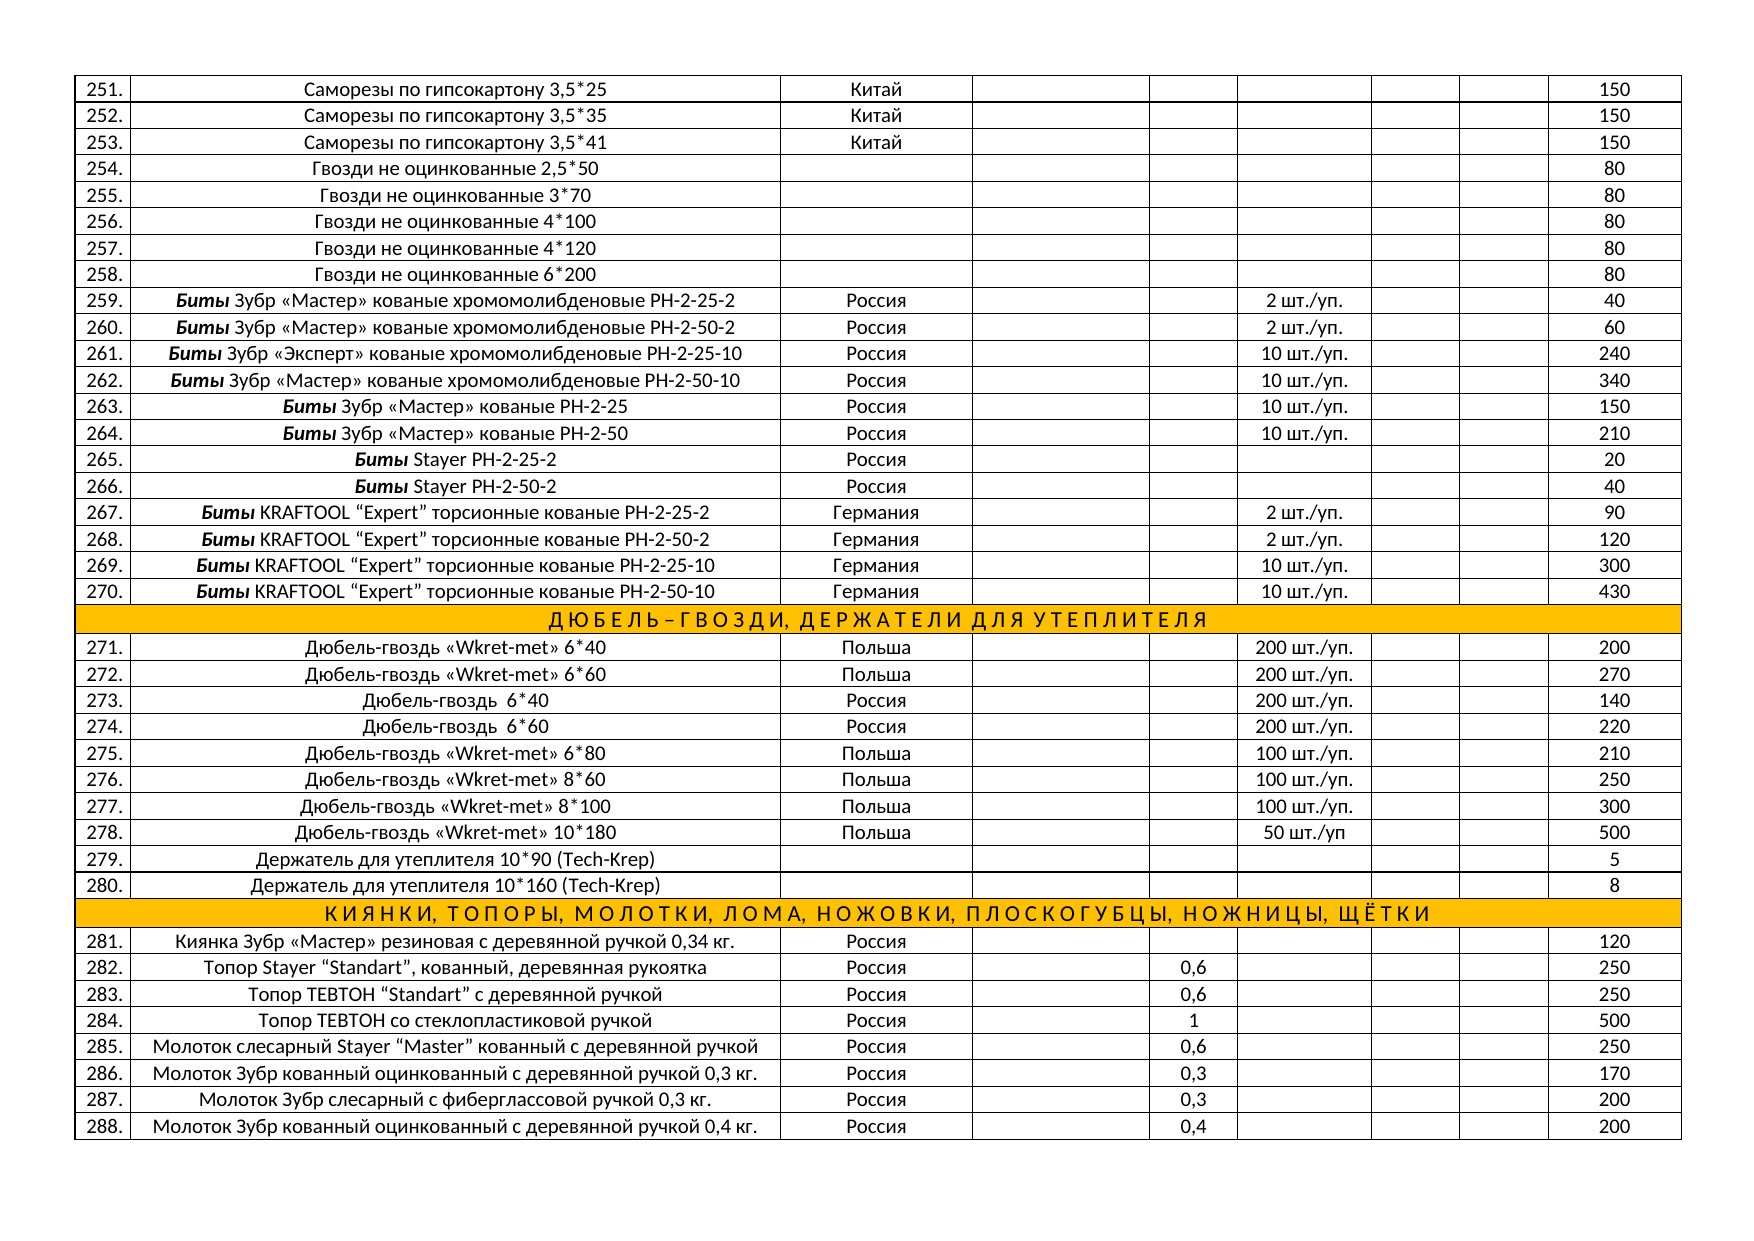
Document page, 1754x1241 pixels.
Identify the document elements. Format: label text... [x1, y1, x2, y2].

table_cell [781, 182, 972, 207]
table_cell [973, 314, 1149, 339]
table_cell 80 [1549, 208, 1681, 234]
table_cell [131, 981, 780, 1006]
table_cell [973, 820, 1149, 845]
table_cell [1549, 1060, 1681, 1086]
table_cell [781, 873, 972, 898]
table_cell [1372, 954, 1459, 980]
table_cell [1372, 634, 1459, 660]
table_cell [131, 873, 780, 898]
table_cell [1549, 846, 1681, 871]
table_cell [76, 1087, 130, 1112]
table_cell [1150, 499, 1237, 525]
table_cell [1372, 129, 1459, 154]
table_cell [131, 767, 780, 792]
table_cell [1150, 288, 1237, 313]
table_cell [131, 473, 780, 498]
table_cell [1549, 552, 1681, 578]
table_cell [1460, 76, 1548, 101]
table_cell 150 [1549, 76, 1681, 101]
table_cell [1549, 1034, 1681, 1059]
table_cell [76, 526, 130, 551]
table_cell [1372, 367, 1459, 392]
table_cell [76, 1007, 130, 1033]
table_cell [1460, 208, 1548, 234]
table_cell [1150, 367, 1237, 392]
table_cell [1150, 208, 1237, 234]
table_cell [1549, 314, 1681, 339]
table_cell Биты Зубр «Мастер» кованые хромомолибденовые РН-2-25-2 [131, 288, 780, 313]
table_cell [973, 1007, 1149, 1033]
table_cell [1372, 76, 1459, 101]
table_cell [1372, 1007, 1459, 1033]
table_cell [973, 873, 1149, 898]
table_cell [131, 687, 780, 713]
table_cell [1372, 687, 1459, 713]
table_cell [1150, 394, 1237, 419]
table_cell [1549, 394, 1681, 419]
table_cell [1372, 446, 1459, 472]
table_cell [1372, 103, 1459, 128]
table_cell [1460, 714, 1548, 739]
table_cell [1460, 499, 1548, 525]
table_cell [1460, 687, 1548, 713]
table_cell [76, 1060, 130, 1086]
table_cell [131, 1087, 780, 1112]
table_cell [781, 155, 972, 181]
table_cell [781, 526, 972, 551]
table_cell 80 [1549, 235, 1681, 260]
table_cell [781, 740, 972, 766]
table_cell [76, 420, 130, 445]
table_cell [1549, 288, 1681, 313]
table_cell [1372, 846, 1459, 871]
table_cell [1238, 103, 1371, 128]
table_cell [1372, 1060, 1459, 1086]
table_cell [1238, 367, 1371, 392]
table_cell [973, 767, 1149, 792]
table_cell Гвозди не оцинкованные 6*200 [131, 261, 780, 287]
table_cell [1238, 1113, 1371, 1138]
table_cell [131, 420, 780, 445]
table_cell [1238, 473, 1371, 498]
table_cell Гвозди не оцинкованные 4*120 [131, 235, 780, 260]
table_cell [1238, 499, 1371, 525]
table_cell [76, 182, 130, 207]
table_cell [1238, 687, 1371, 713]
table_cell [1150, 129, 1237, 154]
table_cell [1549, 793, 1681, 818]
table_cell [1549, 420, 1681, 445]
table_cell [1238, 235, 1371, 260]
table_cell 150 [1549, 129, 1681, 154]
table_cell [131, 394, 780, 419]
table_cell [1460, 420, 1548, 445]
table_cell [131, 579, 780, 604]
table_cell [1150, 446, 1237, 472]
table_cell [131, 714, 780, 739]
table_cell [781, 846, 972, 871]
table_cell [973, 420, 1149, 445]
table_cell Китай [781, 76, 972, 101]
table_cell [1150, 103, 1237, 128]
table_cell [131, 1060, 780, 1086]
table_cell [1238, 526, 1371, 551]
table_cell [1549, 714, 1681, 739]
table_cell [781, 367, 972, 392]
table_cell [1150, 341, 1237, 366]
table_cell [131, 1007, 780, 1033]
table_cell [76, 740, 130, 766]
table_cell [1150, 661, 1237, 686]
table_cell [973, 76, 1149, 101]
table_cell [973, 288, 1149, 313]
table_cell [76, 103, 130, 128]
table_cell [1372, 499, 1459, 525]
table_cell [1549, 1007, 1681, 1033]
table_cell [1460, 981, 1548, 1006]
table_cell [76, 288, 130, 313]
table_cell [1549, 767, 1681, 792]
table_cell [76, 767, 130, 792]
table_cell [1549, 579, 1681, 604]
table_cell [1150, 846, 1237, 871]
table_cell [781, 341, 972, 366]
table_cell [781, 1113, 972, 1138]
table_cell [76, 155, 130, 181]
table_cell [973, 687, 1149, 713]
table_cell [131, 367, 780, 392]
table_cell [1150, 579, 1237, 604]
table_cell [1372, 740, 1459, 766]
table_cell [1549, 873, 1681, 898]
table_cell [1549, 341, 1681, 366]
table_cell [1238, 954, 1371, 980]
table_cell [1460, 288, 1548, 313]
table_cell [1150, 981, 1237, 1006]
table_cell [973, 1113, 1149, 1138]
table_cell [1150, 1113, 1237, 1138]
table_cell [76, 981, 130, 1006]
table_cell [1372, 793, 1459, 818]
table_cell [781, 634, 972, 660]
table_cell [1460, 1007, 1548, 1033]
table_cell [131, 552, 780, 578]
table_cell [1460, 103, 1548, 128]
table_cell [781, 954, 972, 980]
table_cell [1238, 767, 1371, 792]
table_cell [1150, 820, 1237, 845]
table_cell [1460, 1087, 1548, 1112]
table_cell [76, 76, 130, 101]
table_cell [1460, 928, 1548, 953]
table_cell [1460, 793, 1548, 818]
table_cell Китай [781, 103, 972, 128]
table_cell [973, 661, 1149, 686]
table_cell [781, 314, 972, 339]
table_cell [973, 208, 1149, 234]
table_cell [973, 235, 1149, 260]
table_cell [1238, 182, 1371, 207]
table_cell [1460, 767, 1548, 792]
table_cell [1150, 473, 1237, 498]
table_cell Гвозди не оцинкованные 2,5*50 [131, 155, 780, 181]
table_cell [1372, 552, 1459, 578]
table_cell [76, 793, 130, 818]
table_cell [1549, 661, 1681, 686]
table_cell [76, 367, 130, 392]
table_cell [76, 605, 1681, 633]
table_cell [1238, 129, 1371, 154]
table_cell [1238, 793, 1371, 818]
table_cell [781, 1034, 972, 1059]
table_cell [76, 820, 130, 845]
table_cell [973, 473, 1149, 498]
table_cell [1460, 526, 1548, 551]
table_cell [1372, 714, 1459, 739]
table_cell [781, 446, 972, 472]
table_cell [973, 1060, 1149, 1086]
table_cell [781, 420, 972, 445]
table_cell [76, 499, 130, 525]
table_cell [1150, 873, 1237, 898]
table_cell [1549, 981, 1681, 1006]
table_cell [1150, 182, 1237, 207]
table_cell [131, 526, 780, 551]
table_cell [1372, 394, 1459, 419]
table_cell [76, 208, 130, 234]
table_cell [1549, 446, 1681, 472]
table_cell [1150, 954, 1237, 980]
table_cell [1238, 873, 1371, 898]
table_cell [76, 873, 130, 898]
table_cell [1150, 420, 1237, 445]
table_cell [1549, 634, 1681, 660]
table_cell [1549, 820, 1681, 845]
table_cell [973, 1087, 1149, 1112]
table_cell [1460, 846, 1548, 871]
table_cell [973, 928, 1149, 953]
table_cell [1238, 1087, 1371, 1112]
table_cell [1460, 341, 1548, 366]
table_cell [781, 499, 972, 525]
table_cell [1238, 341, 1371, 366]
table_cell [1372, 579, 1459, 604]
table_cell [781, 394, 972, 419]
table_cell [973, 261, 1149, 287]
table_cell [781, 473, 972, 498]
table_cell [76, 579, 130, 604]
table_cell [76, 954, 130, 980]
table_cell [781, 235, 972, 260]
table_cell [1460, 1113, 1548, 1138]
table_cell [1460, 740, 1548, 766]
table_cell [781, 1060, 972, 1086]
table_cell 150 [1549, 103, 1681, 128]
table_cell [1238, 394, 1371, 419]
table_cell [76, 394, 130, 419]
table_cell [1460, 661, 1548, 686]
table_cell [1238, 208, 1371, 234]
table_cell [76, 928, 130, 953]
table_cell [1238, 76, 1371, 101]
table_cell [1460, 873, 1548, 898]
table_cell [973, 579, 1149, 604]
table_cell [1460, 129, 1548, 154]
table_cell [781, 208, 972, 234]
table_cell [781, 261, 972, 287]
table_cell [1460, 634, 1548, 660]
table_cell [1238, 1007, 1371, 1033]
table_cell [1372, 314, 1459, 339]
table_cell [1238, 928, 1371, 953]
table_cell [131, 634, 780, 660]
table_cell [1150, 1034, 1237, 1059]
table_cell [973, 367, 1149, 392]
table_cell Гвозди не оцинкованные 3*70 [131, 182, 780, 207]
table_cell [1372, 235, 1459, 260]
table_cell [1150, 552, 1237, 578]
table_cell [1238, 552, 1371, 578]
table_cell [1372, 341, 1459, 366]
table_cell Россия [781, 288, 972, 313]
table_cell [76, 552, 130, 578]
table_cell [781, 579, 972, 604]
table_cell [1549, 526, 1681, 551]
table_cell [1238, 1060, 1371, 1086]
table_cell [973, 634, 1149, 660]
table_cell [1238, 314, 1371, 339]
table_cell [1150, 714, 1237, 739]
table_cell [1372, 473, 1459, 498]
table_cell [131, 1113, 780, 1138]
table_cell [973, 129, 1149, 154]
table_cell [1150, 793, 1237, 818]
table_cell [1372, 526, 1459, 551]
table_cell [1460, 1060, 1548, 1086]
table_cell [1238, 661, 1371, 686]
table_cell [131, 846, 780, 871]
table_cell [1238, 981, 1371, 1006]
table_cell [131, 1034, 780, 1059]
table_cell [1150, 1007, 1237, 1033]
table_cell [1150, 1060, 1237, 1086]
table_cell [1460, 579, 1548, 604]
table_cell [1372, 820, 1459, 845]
table_cell [1150, 76, 1237, 101]
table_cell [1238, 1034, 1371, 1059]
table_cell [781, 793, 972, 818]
table_cell [1238, 155, 1371, 181]
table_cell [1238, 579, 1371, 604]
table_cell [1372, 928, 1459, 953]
table_cell [1460, 261, 1548, 287]
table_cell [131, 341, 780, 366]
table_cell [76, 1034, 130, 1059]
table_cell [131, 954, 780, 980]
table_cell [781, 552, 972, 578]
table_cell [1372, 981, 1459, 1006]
table_cell [1372, 208, 1459, 234]
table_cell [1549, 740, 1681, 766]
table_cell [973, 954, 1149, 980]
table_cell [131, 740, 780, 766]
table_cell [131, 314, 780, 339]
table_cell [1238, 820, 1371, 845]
table_cell [1372, 261, 1459, 287]
table_cell Китай [781, 129, 972, 154]
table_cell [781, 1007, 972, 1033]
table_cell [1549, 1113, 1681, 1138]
table_cell 80 [1549, 261, 1681, 287]
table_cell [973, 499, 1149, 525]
table_cell [1238, 261, 1371, 287]
table_cell [1150, 155, 1237, 181]
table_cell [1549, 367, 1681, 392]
table_cell Саморезы по гипсокартону 3,5*25 [131, 76, 780, 101]
table_cell 80 [1549, 155, 1681, 181]
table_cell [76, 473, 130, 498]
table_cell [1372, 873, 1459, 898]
table_cell [1460, 155, 1548, 181]
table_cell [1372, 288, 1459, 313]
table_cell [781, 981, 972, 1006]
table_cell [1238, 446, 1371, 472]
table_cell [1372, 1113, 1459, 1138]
table_cell [973, 155, 1149, 181]
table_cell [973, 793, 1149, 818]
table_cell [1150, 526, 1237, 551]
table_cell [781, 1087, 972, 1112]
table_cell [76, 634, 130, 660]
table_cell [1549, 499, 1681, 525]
table_cell Саморезы по гипсокартону 3,5*41 [131, 129, 780, 154]
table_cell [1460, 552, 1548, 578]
table_cell [973, 103, 1149, 128]
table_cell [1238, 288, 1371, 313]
table_cell [76, 235, 130, 260]
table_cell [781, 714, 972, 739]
table_cell [76, 129, 130, 154]
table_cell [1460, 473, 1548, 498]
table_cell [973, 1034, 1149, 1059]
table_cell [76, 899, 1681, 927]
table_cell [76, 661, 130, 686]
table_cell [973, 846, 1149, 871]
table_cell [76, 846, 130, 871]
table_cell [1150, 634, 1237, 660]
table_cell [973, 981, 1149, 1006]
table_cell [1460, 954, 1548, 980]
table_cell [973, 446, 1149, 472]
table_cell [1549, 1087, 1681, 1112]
table_cell [1150, 261, 1237, 287]
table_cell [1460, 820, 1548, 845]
table_cell 80 [1549, 182, 1681, 207]
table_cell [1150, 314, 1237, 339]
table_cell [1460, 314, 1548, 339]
table_cell [1372, 182, 1459, 207]
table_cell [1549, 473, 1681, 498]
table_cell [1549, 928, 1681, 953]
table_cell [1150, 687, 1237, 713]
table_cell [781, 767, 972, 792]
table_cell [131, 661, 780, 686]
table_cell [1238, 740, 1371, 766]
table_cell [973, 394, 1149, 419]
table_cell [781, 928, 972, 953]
table_cell [1150, 235, 1237, 260]
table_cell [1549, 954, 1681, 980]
table_cell [1460, 182, 1548, 207]
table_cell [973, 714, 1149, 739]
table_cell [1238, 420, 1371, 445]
table_cell [1372, 155, 1459, 181]
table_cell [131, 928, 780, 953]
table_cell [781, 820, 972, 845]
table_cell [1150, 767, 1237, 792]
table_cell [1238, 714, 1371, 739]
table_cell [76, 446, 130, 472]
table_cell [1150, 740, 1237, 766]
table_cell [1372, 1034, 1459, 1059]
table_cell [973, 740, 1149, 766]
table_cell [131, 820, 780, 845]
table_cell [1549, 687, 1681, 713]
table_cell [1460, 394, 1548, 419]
table_cell Саморезы по гипсокартону 3,5*35 [131, 103, 780, 128]
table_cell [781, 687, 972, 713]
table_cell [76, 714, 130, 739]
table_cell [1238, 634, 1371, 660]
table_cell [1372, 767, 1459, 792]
table_cell Гвозди не оцинкованные 4*100 [131, 208, 780, 234]
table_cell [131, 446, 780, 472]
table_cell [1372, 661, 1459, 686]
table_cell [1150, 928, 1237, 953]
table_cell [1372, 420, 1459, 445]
table_cell [1460, 235, 1548, 260]
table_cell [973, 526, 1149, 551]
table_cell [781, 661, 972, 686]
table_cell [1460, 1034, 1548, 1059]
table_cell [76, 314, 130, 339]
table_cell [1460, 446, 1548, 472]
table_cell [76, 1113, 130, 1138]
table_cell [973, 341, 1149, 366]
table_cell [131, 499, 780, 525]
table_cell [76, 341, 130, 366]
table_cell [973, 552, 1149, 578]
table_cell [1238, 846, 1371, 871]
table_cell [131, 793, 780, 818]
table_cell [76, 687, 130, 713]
table_cell [76, 261, 130, 287]
table_cell [973, 182, 1149, 207]
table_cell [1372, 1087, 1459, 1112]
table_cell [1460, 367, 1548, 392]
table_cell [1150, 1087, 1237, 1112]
